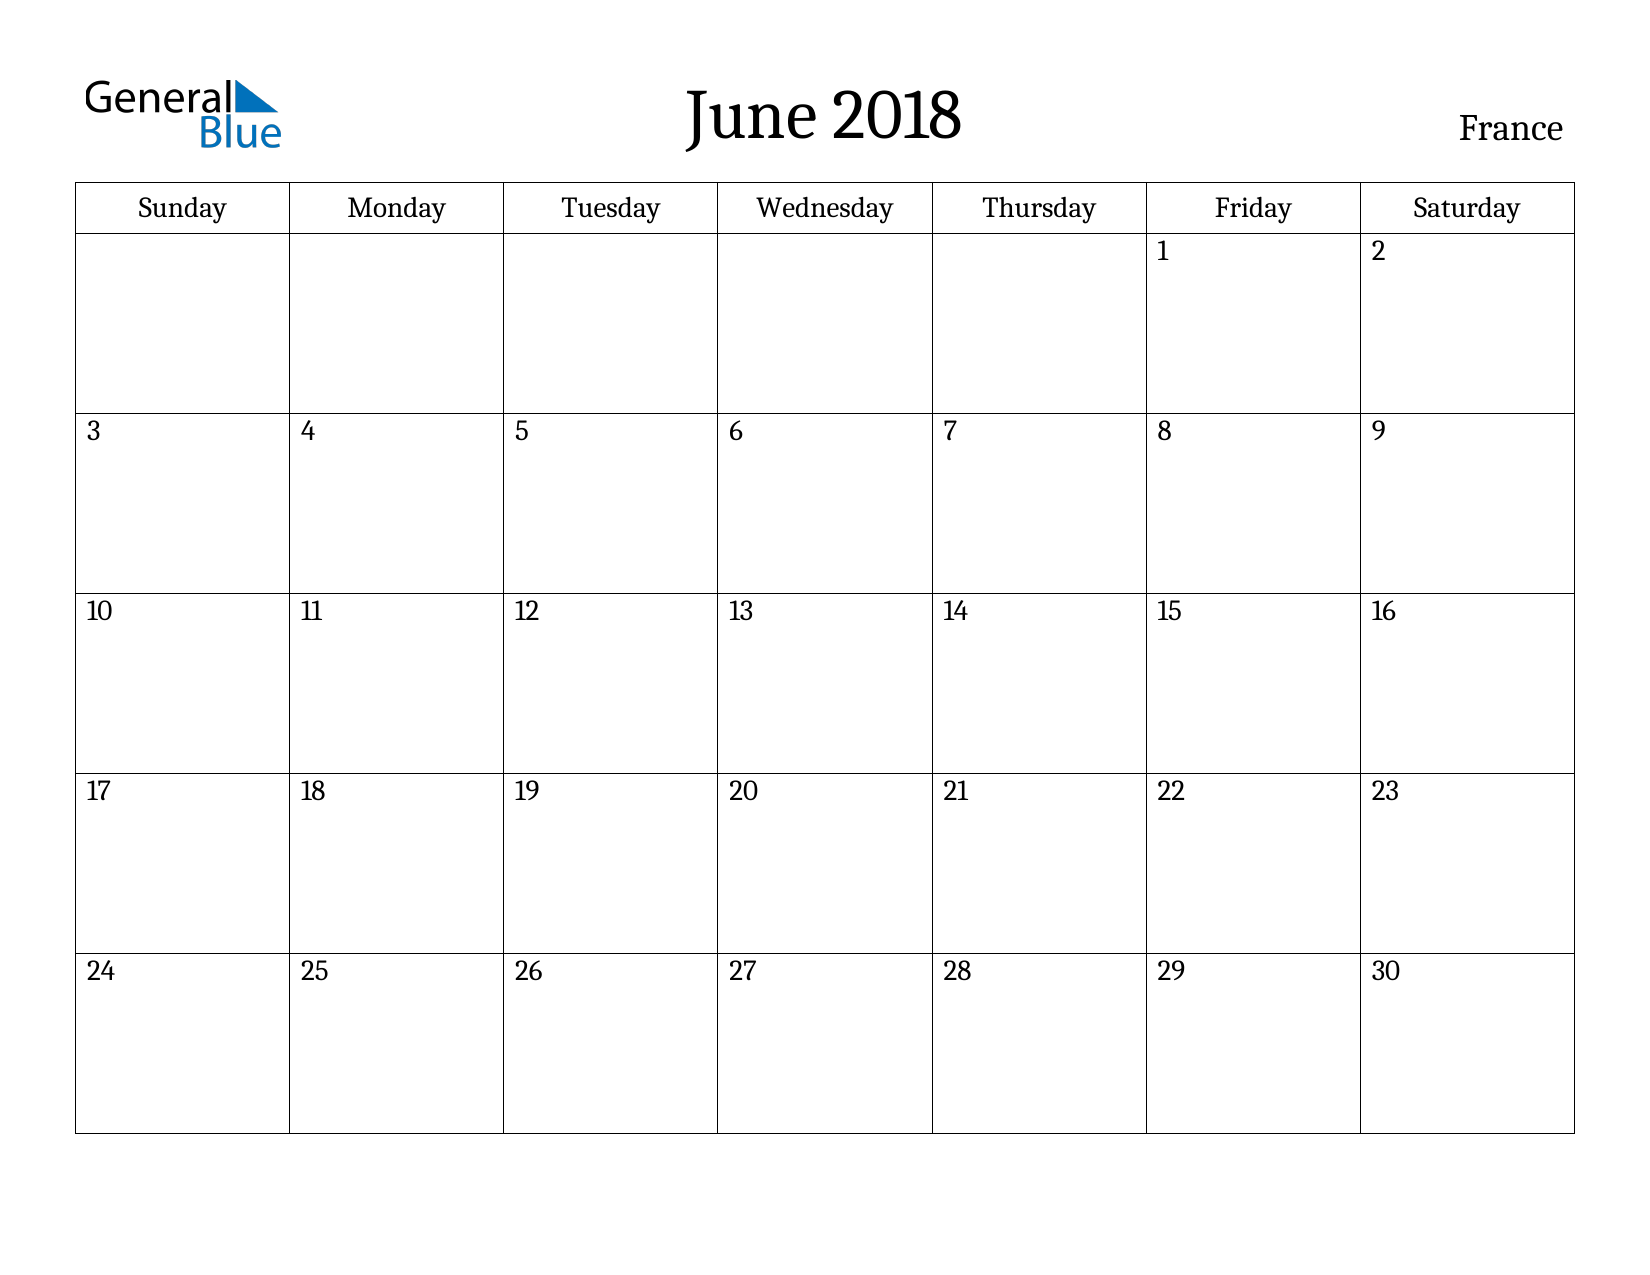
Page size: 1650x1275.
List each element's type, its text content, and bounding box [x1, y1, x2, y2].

table_cell 13 [718, 594, 932, 627]
table_cell Thursday [933, 183, 1146, 233]
table_header June 2018 [504, 75, 1146, 182]
table_cell [290, 267, 503, 413]
table_cell 11 [290, 594, 503, 627]
table_cell Sunday [76, 183, 289, 233]
table_cell Friday [1147, 183, 1360, 233]
table_cell Tuesday [504, 183, 717, 233]
table_cell [290, 988, 503, 1133]
table_cell [504, 988, 717, 1133]
table_cell 1 [1147, 234, 1360, 267]
table_cell [933, 988, 1146, 1133]
table_cell Monday [290, 183, 503, 233]
table_cell [504, 627, 717, 773]
table_cell [718, 988, 932, 1133]
table_cell [1147, 267, 1360, 413]
table_cell [76, 627, 289, 773]
table_cell 10 [76, 594, 289, 627]
table_cell 26 [504, 954, 717, 987]
table_cell 3 [76, 414, 289, 447]
table_cell [933, 627, 1146, 773]
picture [86, 80, 281, 148]
table_cell [76, 808, 289, 953]
table_cell 6 [718, 414, 932, 447]
table_cell 18 [290, 774, 503, 807]
table_cell [504, 267, 717, 413]
table_cell [76, 267, 289, 413]
table_cell 27 [718, 954, 932, 987]
table_header [76, 75, 503, 182]
table_cell [1361, 267, 1574, 413]
table_cell 9 [1361, 414, 1574, 447]
table_cell [718, 808, 932, 953]
table_cell [76, 234, 289, 267]
table_cell [933, 448, 1146, 593]
table_cell 28 [933, 954, 1146, 987]
table_cell [1361, 808, 1574, 953]
table_cell [1147, 448, 1360, 593]
table_cell 20 [718, 774, 932, 807]
table_cell [1147, 988, 1360, 1133]
table_cell [290, 627, 503, 773]
table_cell [718, 448, 932, 593]
table_cell [1361, 627, 1574, 773]
table_cell [290, 234, 503, 267]
table_cell [718, 627, 932, 773]
table_cell 15 [1147, 594, 1360, 627]
table_cell 4 [290, 414, 503, 447]
table_cell [1147, 627, 1360, 773]
table_cell Saturday [1361, 183, 1574, 233]
table_cell [290, 448, 503, 593]
table_cell [1361, 448, 1574, 593]
table_cell 30 [1361, 954, 1574, 987]
table_cell 2 [1361, 234, 1574, 267]
table_cell 14 [933, 594, 1146, 627]
table_cell 19 [504, 774, 717, 807]
table_cell 23 [1361, 774, 1574, 807]
table_cell [504, 448, 717, 593]
table_cell 16 [1361, 594, 1574, 627]
table_cell [1147, 808, 1360, 953]
table_cell 8 [1147, 414, 1360, 447]
table_cell [933, 234, 1146, 267]
table_cell 5 [504, 414, 717, 447]
table_cell [933, 267, 1146, 413]
table_cell 17 [76, 774, 289, 807]
table_cell 25 [290, 954, 503, 987]
table_cell [504, 234, 717, 267]
table_cell [504, 808, 717, 953]
table_cell 7 [933, 414, 1146, 447]
table_cell [933, 808, 1146, 953]
table_cell 24 [76, 954, 289, 987]
table_cell [290, 808, 503, 953]
table_cell [718, 234, 932, 267]
table_header France [1146, 75, 1574, 182]
table_cell [76, 448, 289, 593]
table_cell [718, 267, 932, 413]
table_cell 21 [933, 774, 1146, 807]
table_cell Wednesday [718, 183, 932, 233]
table_cell [1361, 988, 1574, 1133]
table_cell 29 [1147, 954, 1360, 987]
table_cell 12 [504, 594, 717, 627]
table_cell 22 [1147, 774, 1360, 807]
table_cell [76, 988, 289, 1133]
